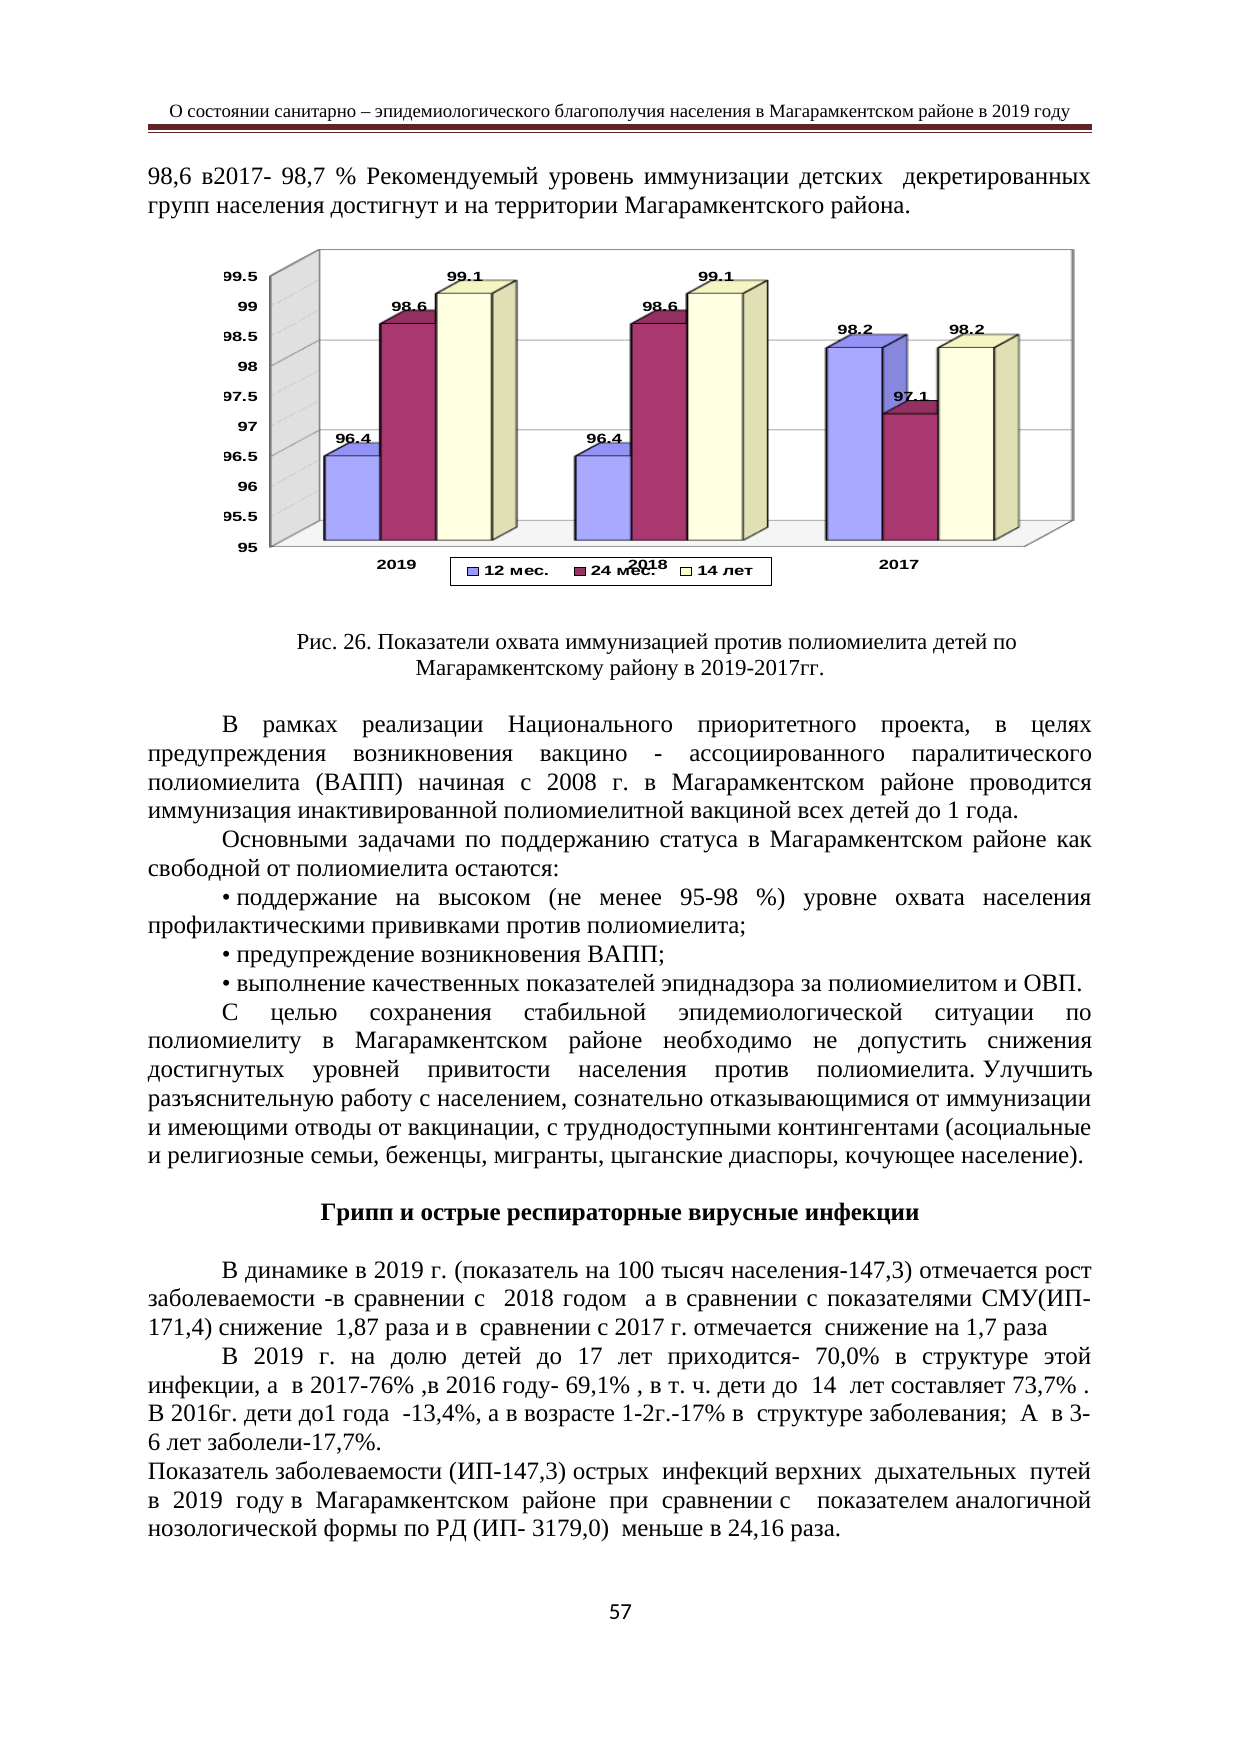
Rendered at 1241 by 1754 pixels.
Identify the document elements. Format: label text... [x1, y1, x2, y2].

text В динамике в 2019 г. (показатель на 100 тысяч населения-147,3) отмечается рост заболеваемости -в сравнении с 2018 годом а в сравнении с показателями СМУ(ИП-171,4) снижение 1,87 раза и в сравнении с 2017 г. отмечается снижение на 1,7 раза [148, 1255, 1092, 1341]
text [148, 161, 1092, 219]
text С целью сохранения стабильной эпидемиологической ситуации по полиомиелиту в Магарамкентском районе необходимо не допустить снижения достигнутых уровней привитости населения против полиомиелита. Улучшить разъяснительную работу с населением, сознательно отказывающимися от иммунизации и имеющими отводы от вакцинации, с труднодоступными контингентами (асоциальные и религиозные семьи, беженцы, мигранты, цыганские диаспоры, кочующее население). [148, 997, 1092, 1169]
text В 2019 г. на долю детей до 17 лет приходится- 70,0% в структуре этой инфекции, а в 2017-76% ,в 2016 году- 69,1% , в т. ч. дети до 14 лет составляет 73,7% . В 2016г. дети до1 года -13,4%, а в возрасте 1-2г.-17% в структуре заболевания; А в 3-6 лет заболели-17,7%. [148, 1341, 1092, 1456]
text В рамках реализации Национального приоритетного проекта, в целях предупреждения возникновения вакцино - ассоциированного паралитического полиомиелита (ВАПП) начиная с 2008 г. в Магарамкентском районе проводится иммунизация инактивированной полиомиелитной вакциной всех детей до 1 года. [148, 709, 1092, 824]
text Основными задачами по поддержанию статуса в Магарамкентском районе как свободной от полиомиелита остаются: [148, 824, 1092, 882]
text Рис. 26. Показатели охвата иммунизацией против полиомиелита детей по Магарамкентскому району в 2019-2017гг. [148, 628, 1092, 681]
text Грипп и острые респираторные вирусные инфекции [148, 1197, 1092, 1226]
list выполнение качественных показателей эпиднадзора за полиомиелитом и ОВП. [148, 968, 1092, 997]
list поддержание на высоком (не менее 95-98 %) уровне охвата населения профилактическими прививками против полиомиелита; [148, 882, 1092, 939]
text Показатель заболеваемости (ИП-147,3) острых инфекций верхних дыхательных путей в 2019 году в Магарамкентском районе при сравнении с показателем аналогичной нозологической формы по РД (ИП- 3179,0) меньше в 24,16 раза. [148, 1456, 1092, 1542]
list предупреждение возникновения ВАПП; [148, 939, 1092, 968]
